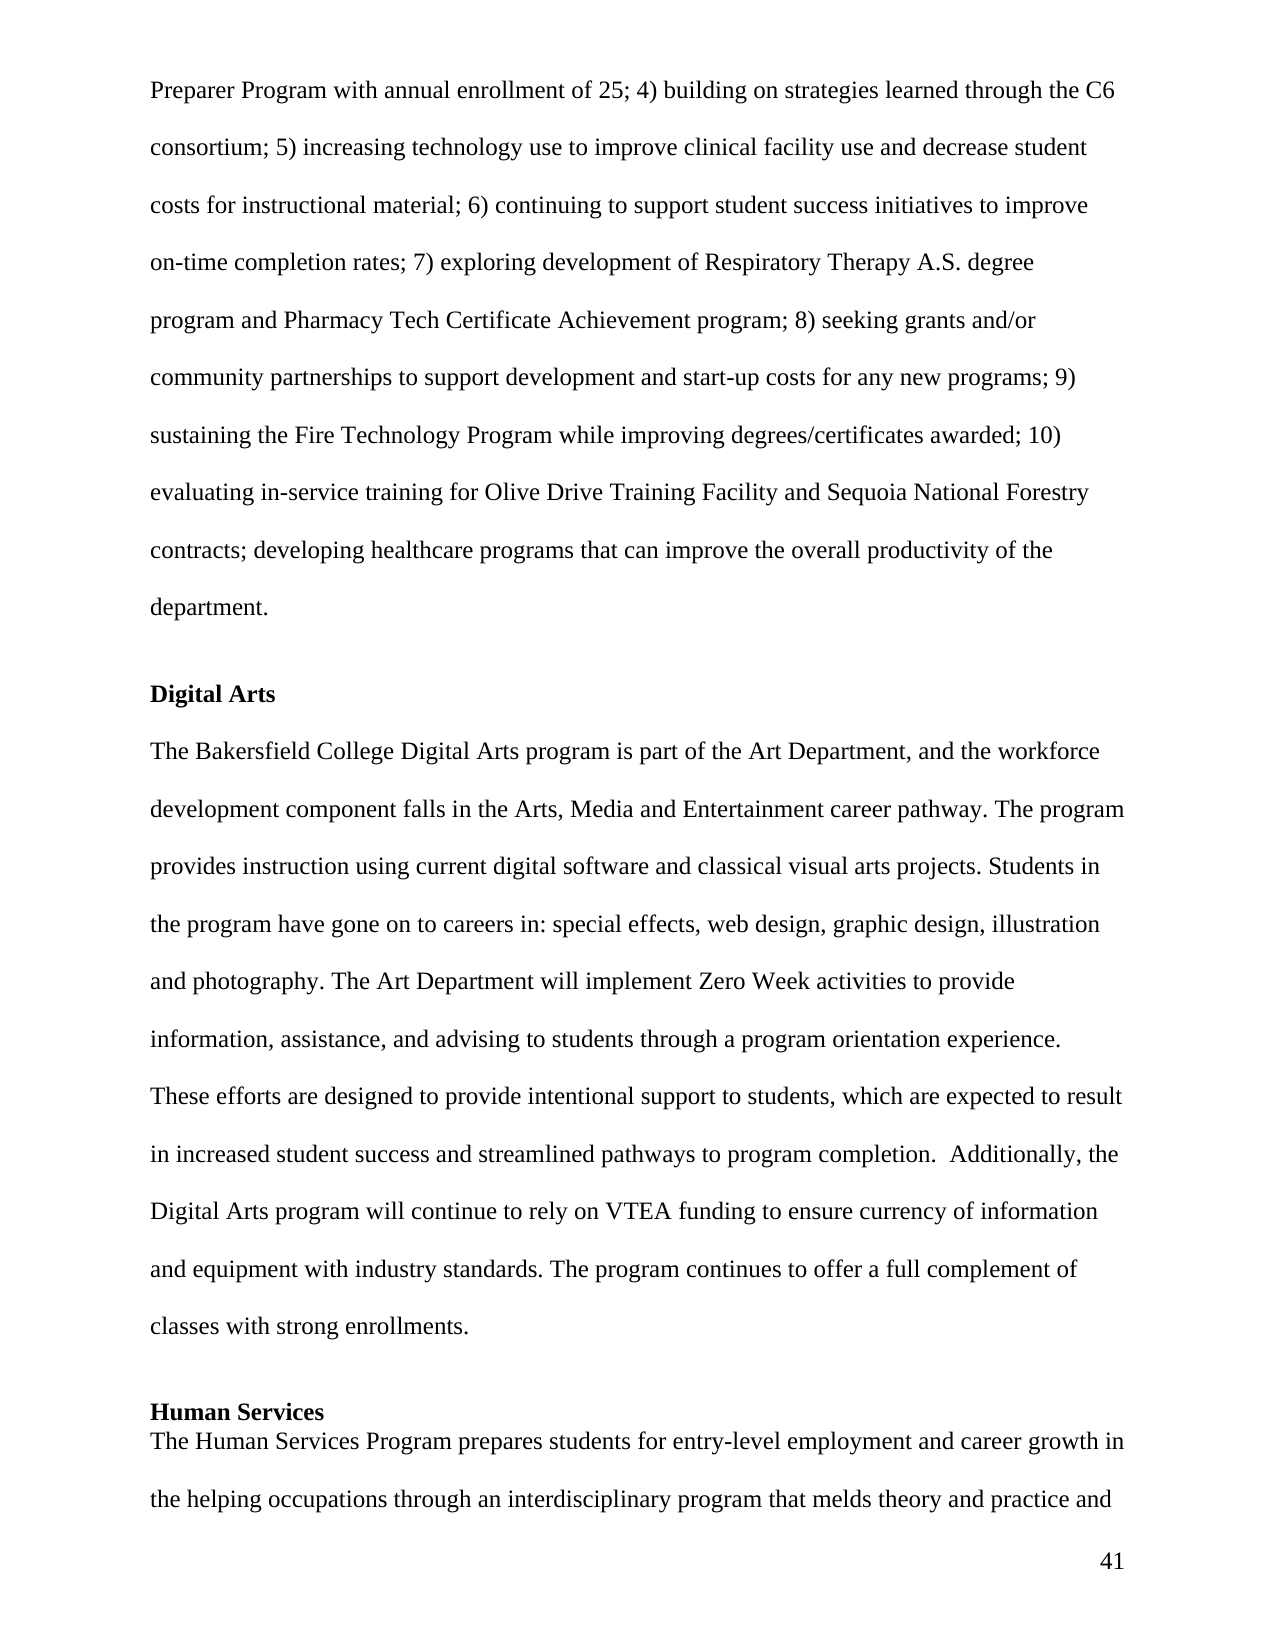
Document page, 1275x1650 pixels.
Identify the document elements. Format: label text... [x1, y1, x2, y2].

text The Bakersfield College Digital Arts program is part of the Art Department, and the workforce development component falls in the Arts, Media and Entertainment career pathway. The program provides instruction using current digital software and classical visual arts projects. Students in the program have gone on to careers in: special effects, web design, graphic design, illustration and photography. The Art Department will implement Zero Week activities to provide information, assistance, and advising to students through a program orientation experience. These efforts are designed to provide intentional support to students, which are expected to result in increased student success and streamlined pathways to program completion. Additionally, the Digital Arts program will continue to rely on VTEA funding to ensure currency of information and equipment with industry standards. The program continues to offer a full complement of classes with strong enrollments. [150, 736, 1125, 1340]
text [150, 75, 1125, 621]
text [150, 1426, 1125, 1512]
text Human Services [150, 1397, 1125, 1426]
text Digital Arts [150, 679, 1125, 736]
